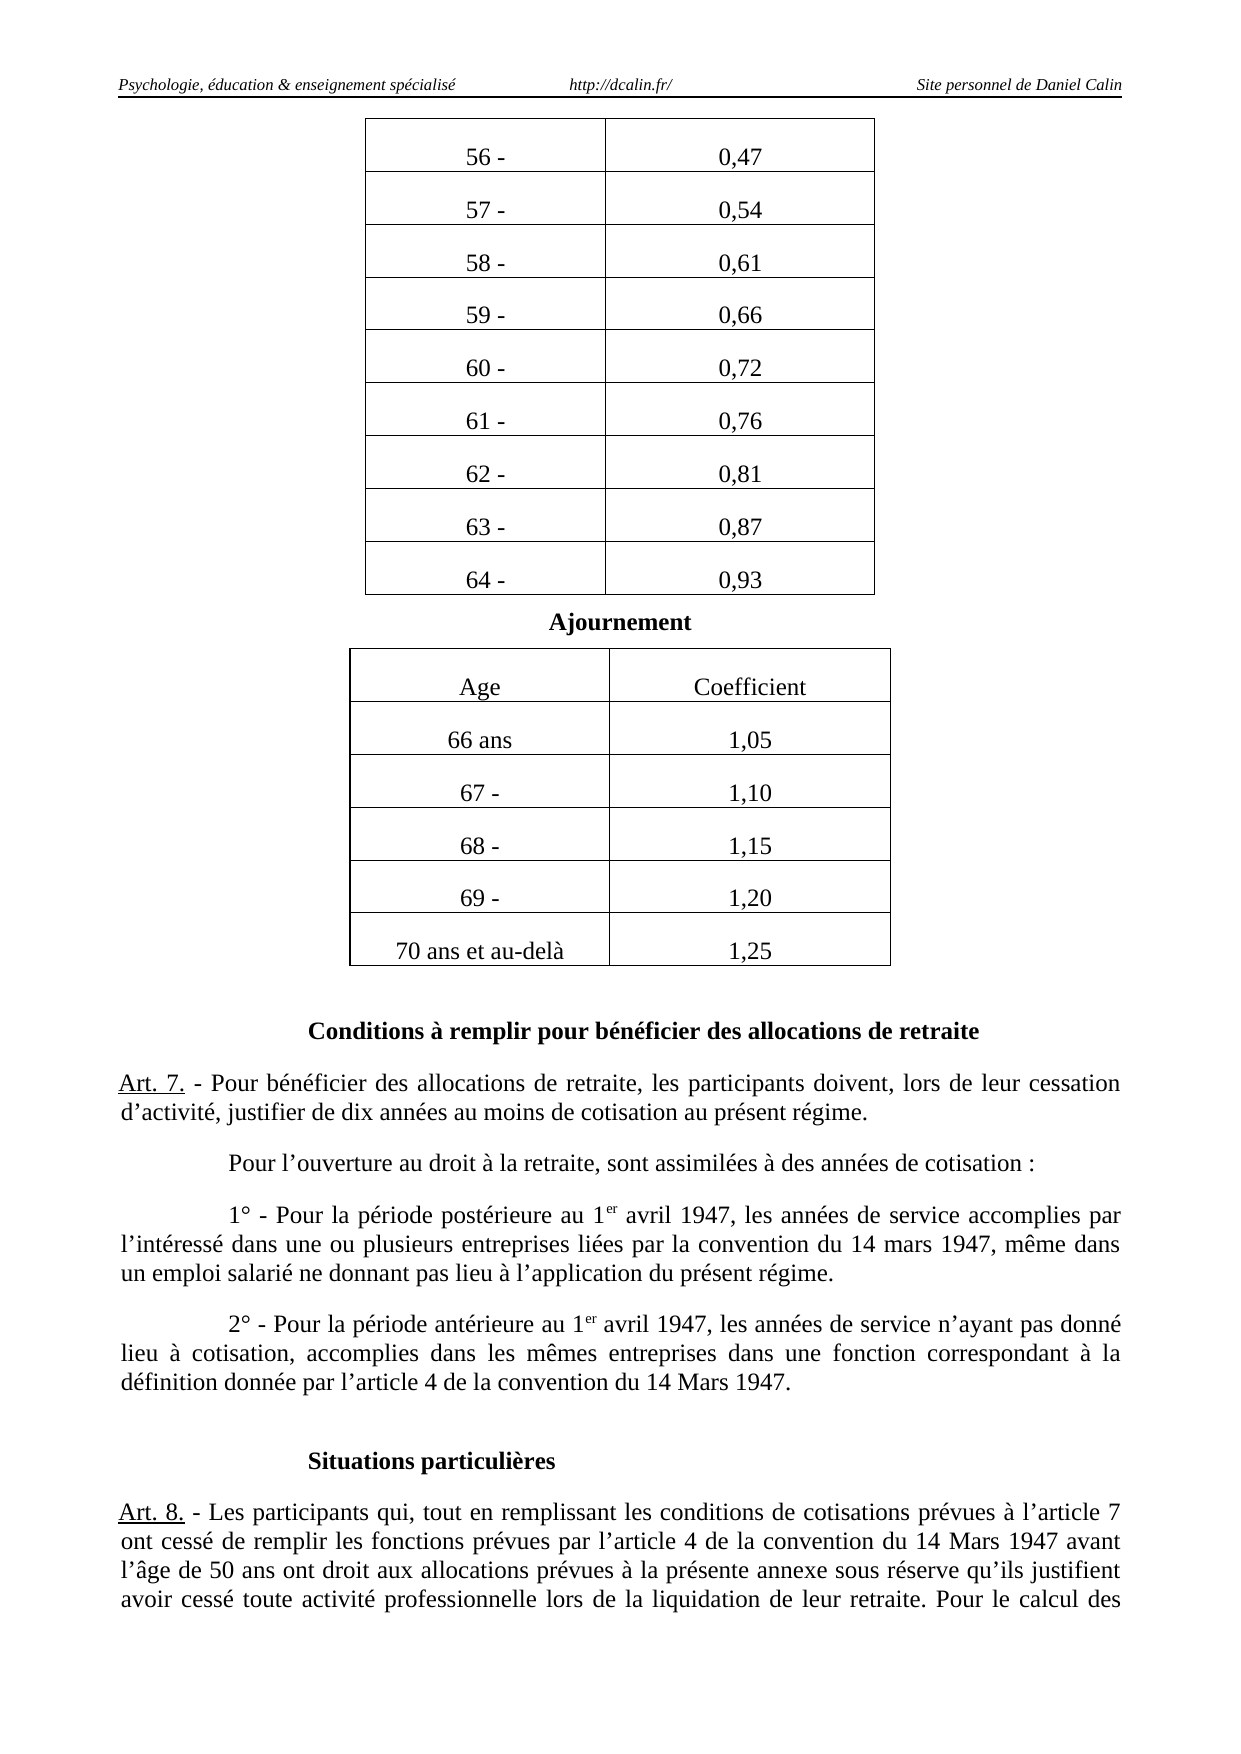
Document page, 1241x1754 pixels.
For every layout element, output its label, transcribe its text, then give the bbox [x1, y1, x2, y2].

table_cell 1,25 [610, 913, 890, 965]
table_cell 0,61 [606, 225, 874, 277]
table_cell 58 - [366, 225, 605, 277]
table_cell 0,76 [606, 383, 874, 435]
table_cell 66 ans [351, 702, 609, 754]
table_cell 0,66 [606, 278, 874, 329]
table_cell 0,87 [606, 489, 874, 541]
table_cell 1,20 [610, 861, 890, 912]
table_cell 0,47 [606, 119, 874, 171]
table_header Coefficient [610, 649, 890, 701]
table_cell 63 - [366, 489, 605, 541]
table_cell 0,72 [606, 330, 874, 382]
table_cell 0,93 [606, 542, 874, 593]
text 1° - Pour la période postérieure au 1er avril 1947, les années de service accomplies par l’intéressé dans une ou plusieurs entreprises liées par la convention du 14 mars 1947, même dans un emploi salarié ne donnant pas lieu à l’application du présent régime. [121, 1200, 1122, 1286]
text Conditions à remplir pour bénéficier des allocations de retraite [308, 1016, 1122, 1045]
text Pour l’ouverture au droit à la retraite, sont assimilées à des années de cotisation : [121, 1148, 1122, 1177]
table_cell 0,81 [606, 436, 874, 488]
text Situations particulières [308, 1446, 1122, 1474]
table_header Age [351, 649, 609, 701]
table_cell 0,54 [606, 172, 874, 224]
table_cell 1,15 [610, 808, 890, 859]
table_cell 70 ans et au-delà [351, 913, 609, 965]
table_cell 60 - [366, 330, 605, 382]
table_cell 64 - [366, 542, 605, 593]
table_cell 62 - [366, 436, 605, 488]
table_cell 67 - [351, 755, 609, 807]
table_cell 1,10 [610, 755, 890, 807]
text 2° - Pour la période antérieure au 1er avril 1947, les années de service n’ayant pas donné lieu à cotisation, accomplies dans les mêmes entreprises dans une fonction correspondant à la définition donnée par l’article 4 de la convention du 14 Mars 1947. [121, 1309, 1122, 1396]
table_cell 61 - [366, 383, 605, 435]
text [118, 1497, 1122, 1612]
table_cell 1,05 [610, 702, 890, 754]
table_cell 57 - [366, 172, 605, 224]
text Art. 7. - Pour bénéficier des allocations de retraite, les participants doivent, lors de leur cessation d’activité, justifier de dix années au moins de cotisation au présent régime. [118, 1068, 1122, 1125]
text Ajournement [118, 607, 1122, 636]
table_cell 69 - [351, 861, 609, 912]
table_cell 56 - [366, 119, 605, 171]
table_cell 59 - [366, 278, 605, 329]
table_cell 68 - [351, 808, 609, 859]
